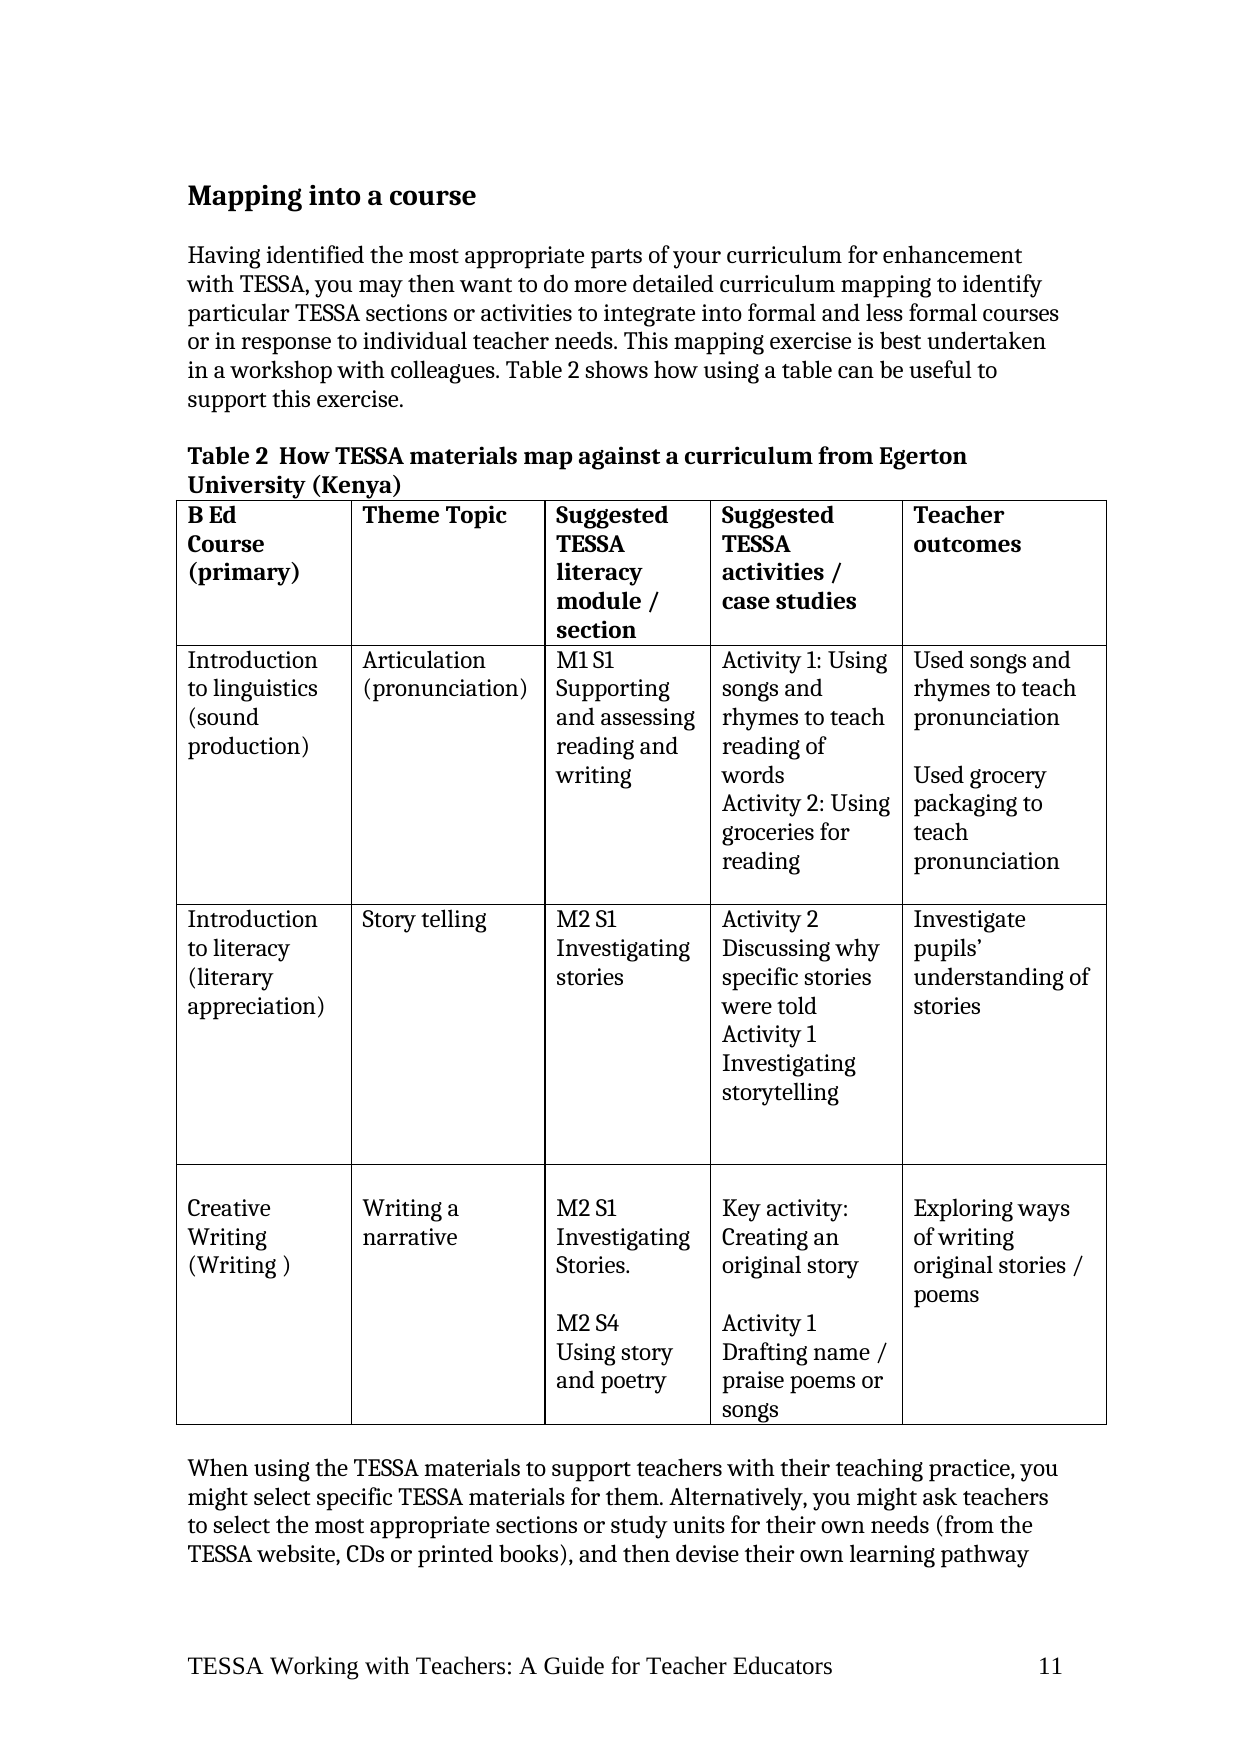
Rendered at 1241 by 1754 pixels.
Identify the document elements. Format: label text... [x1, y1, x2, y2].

table_cell Key activity: Creating an original story Activity 1 Drafting name / praise poems or songs [711, 1165, 902, 1424]
table_cell Activity 1: Using songs and rhymes to teach reading of words Activity 2: Using groceries for reading [711, 646, 902, 904]
text Table 2 How TESSA materials map against a curriculum from Egerton University (Kenya) [187, 442, 1063, 500]
table_cell Articulation (pronunciation) [352, 646, 544, 904]
table_header Suggested TESSA literacy module / section [546, 501, 710, 644]
table_cell Introduction to literacy (literary appreciation) [177, 905, 351, 1164]
table_cell Story telling [352, 905, 544, 1164]
table_cell M2 S1 Investigating Stories. M2 S4 Using story and poetry [546, 1165, 710, 1424]
table_cell Exploring ways of writing original stories / poems [903, 1165, 1106, 1424]
table_header Theme Topic [352, 501, 544, 644]
table_header Teacher outcomes [903, 501, 1106, 644]
table_cell Introduction to linguistics (sound production) [177, 646, 351, 904]
table_cell Creative Writing (Writing ) [177, 1165, 351, 1424]
table_cell Activity 2 Discussing why specific stories were told Activity 1 Investigating storytelling [711, 905, 902, 1164]
table_cell M2 S1 Investigating stories [546, 905, 710, 1164]
text Mapping into a course [187, 179, 1063, 212]
text Having identified the most appropriate parts of your curriculum for enhancement with TESSA, you may then want to do more detailed curriculum mapping to identify particular TESSA sections or activities to integrate into formal and less formal courses or in response to individual teacher needs. This mapping exercise is best undertaken in a workshop with colleagues. Table 2 shows how using a table can be useful to support this exercise. [187, 241, 1063, 413]
table_header Suggested TESSA activities / case studies [711, 501, 902, 644]
table_cell M1 S1 Supporting and assessing reading and writing [546, 646, 710, 904]
table_header B Ed Course (primary) [177, 501, 351, 644]
table_cell Investigate pupils’ understanding of stories [903, 905, 1106, 1164]
table_cell Used songs and rhymes to teach pronunciation Used grocery packaging to teach pronunciation [903, 646, 1106, 904]
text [187, 1454, 1063, 1569]
table_cell Writing a narrative [352, 1165, 544, 1424]
